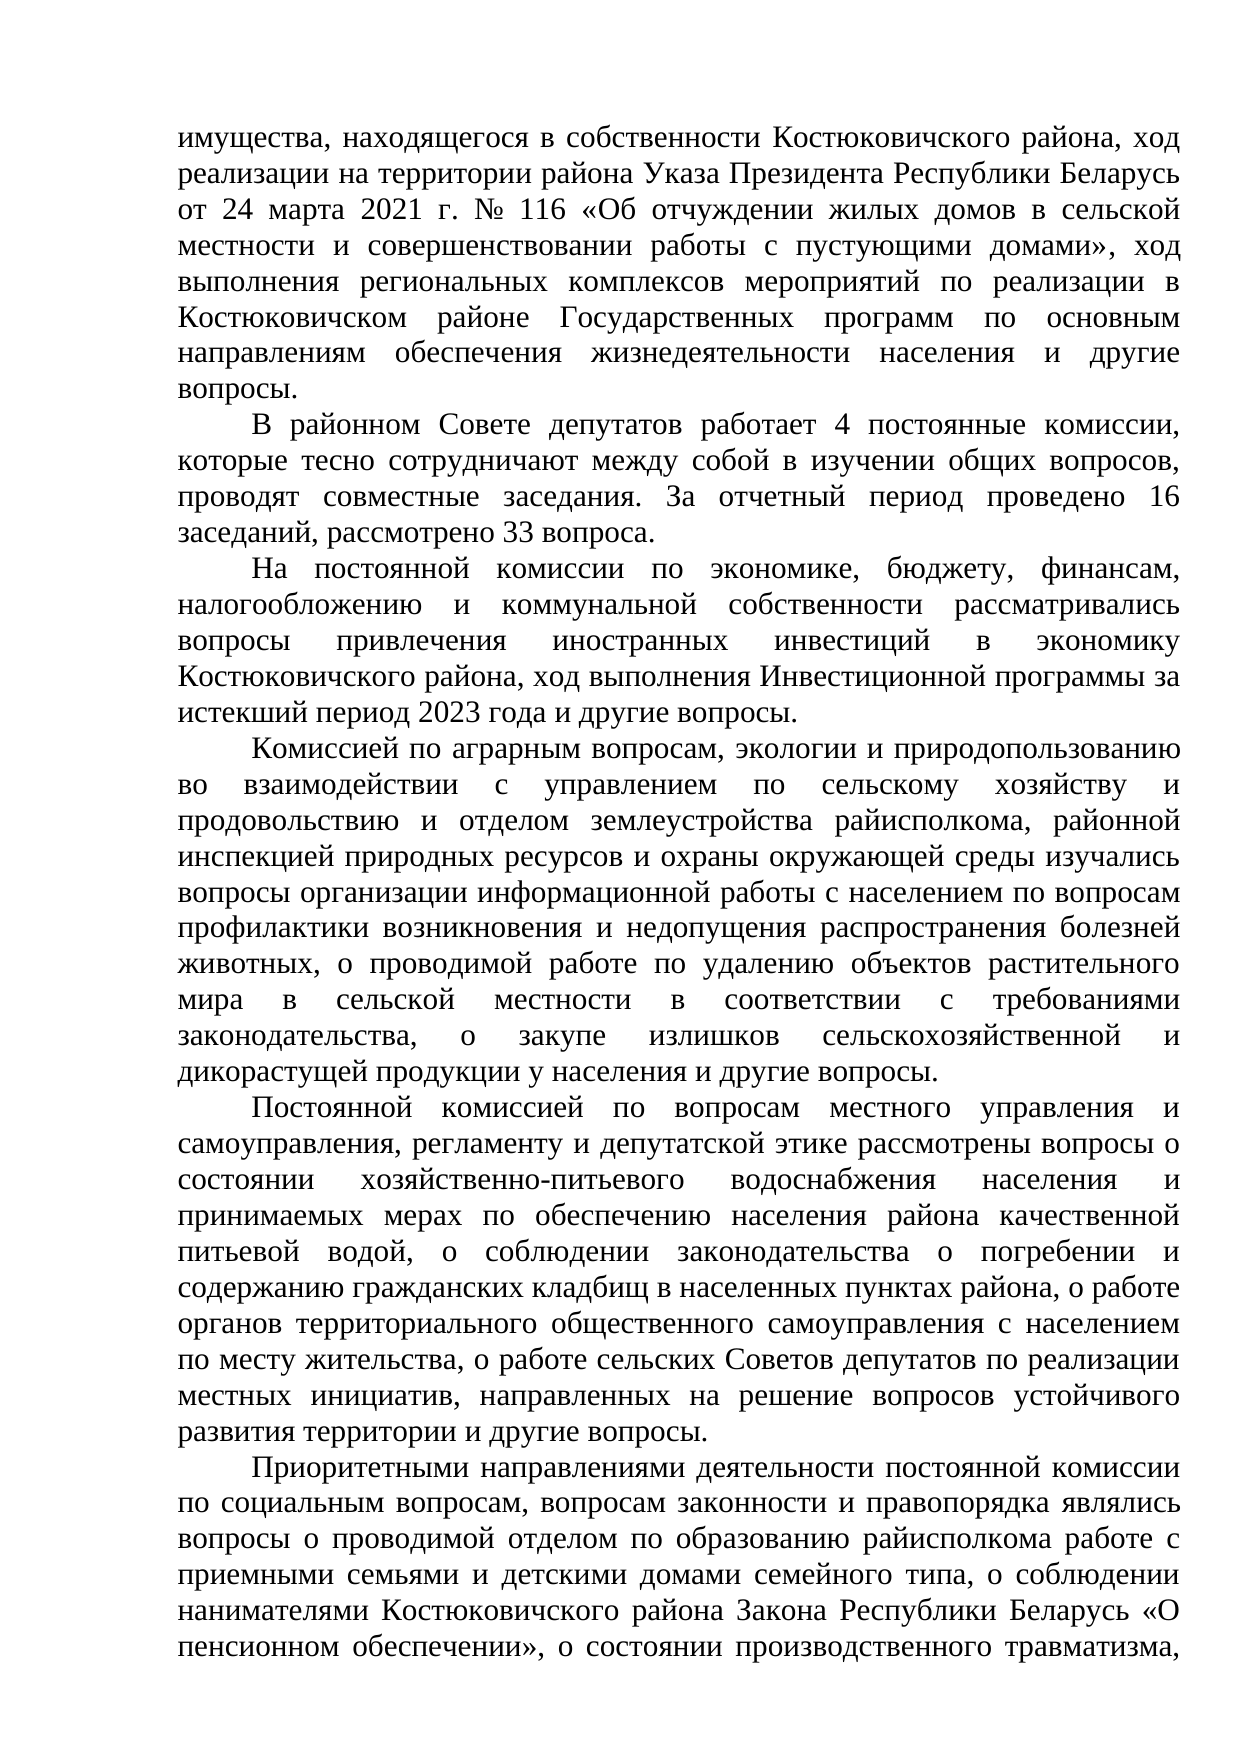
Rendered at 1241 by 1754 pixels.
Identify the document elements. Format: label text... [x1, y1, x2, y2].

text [177, 118, 1181, 226]
text В районном Совете депутатов работает 4 постоянные комиссии, которые тесно сотрудничают между собой в изучении общих вопросов, проводят совместные заседания. За отчетный период проведено 16 заседаний, рассмотрено 33 вопроса. [177, 406, 1181, 549]
text Комиссией по аграрным вопросам, экологии и природопользованию во взаимодействии с управлением по сельскому хозяйству и продовольствию и отделом землеустройства райисполкома, районной инспекцией природных ресурсов и охраны окружающей среды изучались вопросы организации информационной работы с населением по вопросам профилактики возникновения и недопущения распространения болезней животных, о проводимой работе по удалению объектов растительного мира в сельской местности в соответствии с требованиями законодательства, о закупе излишков сельскохозяйственной и дикорастущей продукции у населения и другие вопросы. [177, 729, 1181, 1088]
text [177, 1448, 1181, 1663]
text Постоянной комиссией по вопросам местного управления и самоуправления, регламенту и депутатской этике рассмотрены вопросы о состоянии хозяйственно-питьевого водоснабжения населения и принимаемых мерах по обеспечению населения района качественной питьевой водой, о соблюдении законодательства о погребении и содержанию гражданских кладбищ в населенных пунктах района, о работе органов территориального общественного самоуправления с населением по месту жительства, о работе сельских Советов депутатов по реализации местных инициатив, направленных на решение вопросов устойчивого развития территории и другие вопросы. [177, 1088, 1181, 1448]
text На постоянной комиссии по экономике, бюджету, финансам, налогообложению и коммунальной собственности рассматривались вопросы привлечения иностранных инвестиций в экономику Костюковичского района, ход выполнения Инвестиционной программы за истекший период 2023 года и другие вопросы. [177, 549, 1181, 729]
